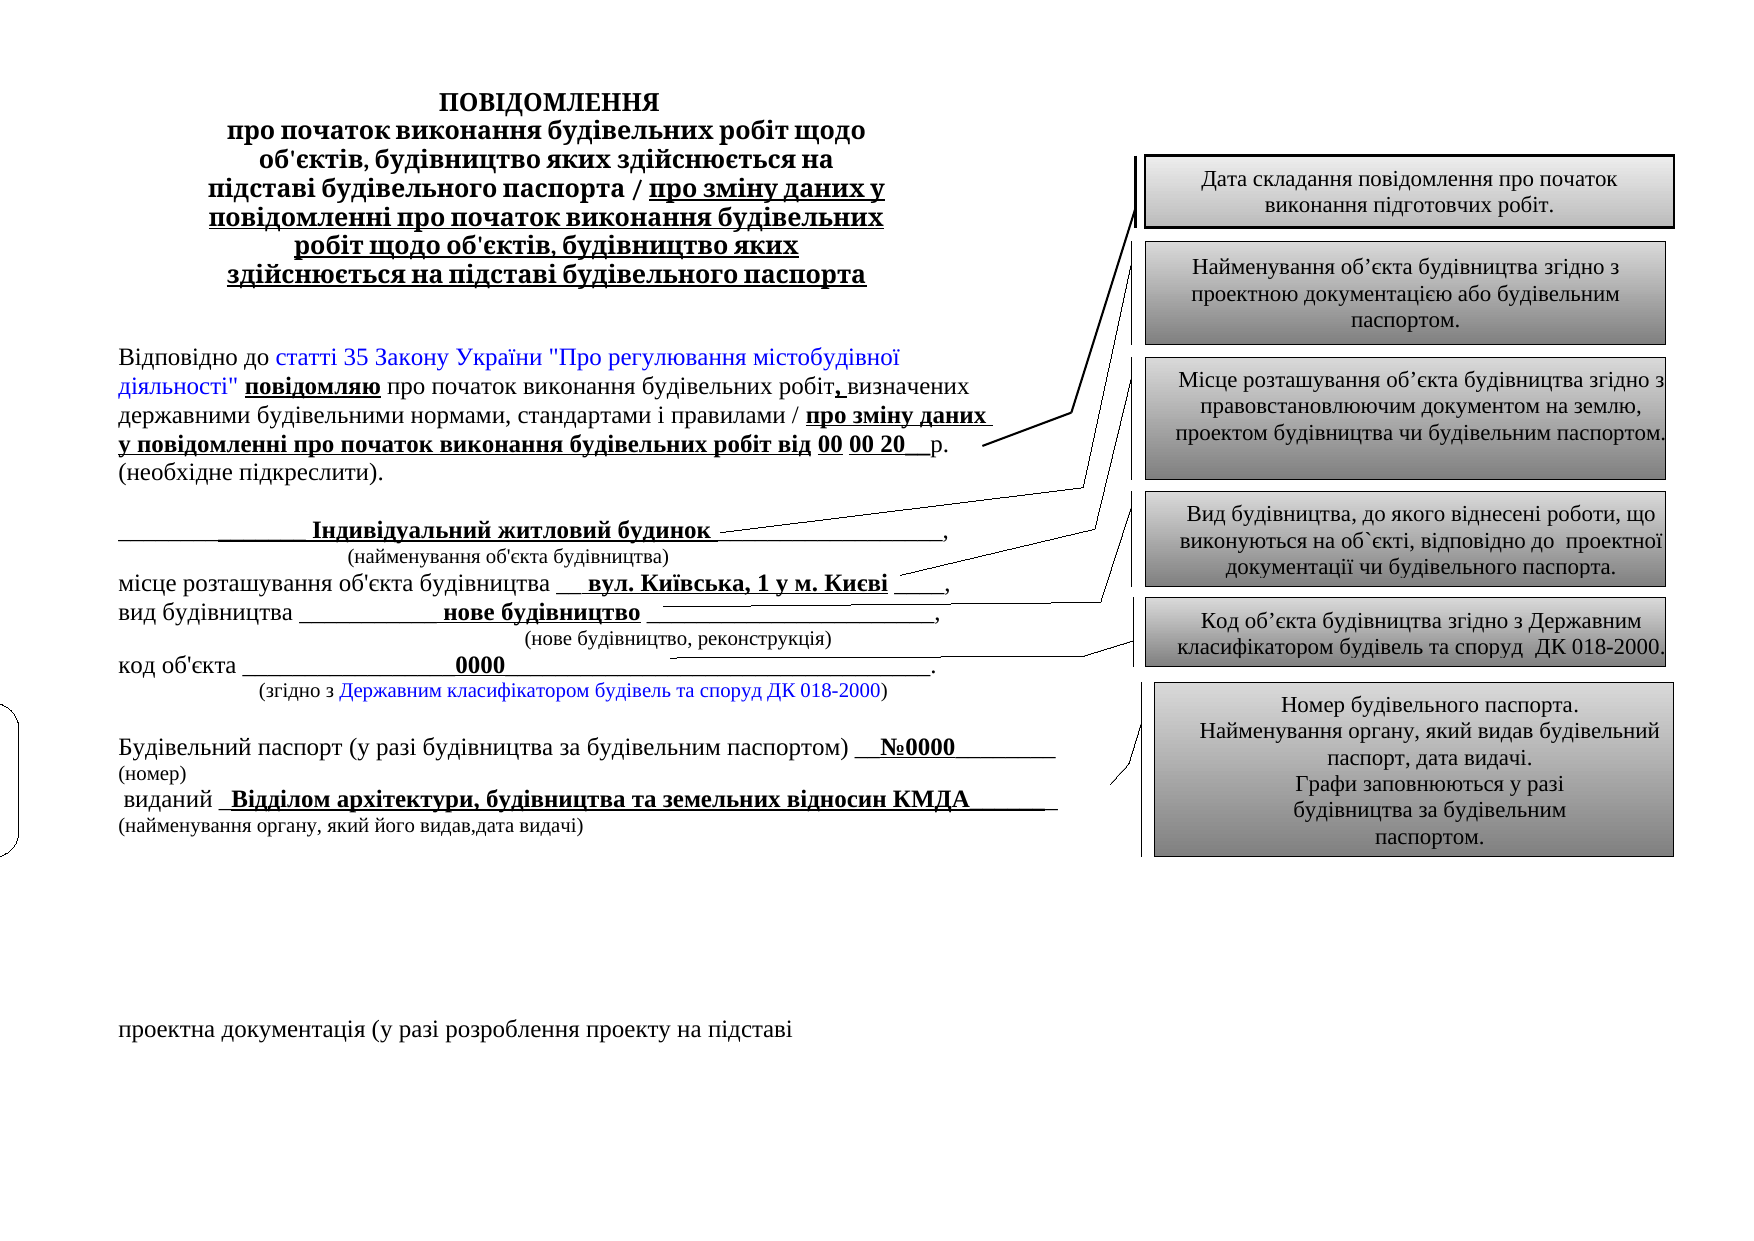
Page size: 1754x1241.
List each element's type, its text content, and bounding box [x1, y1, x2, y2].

text проектна документація (у разі розроблення проекту на підставі [118, 1014, 1636, 1042]
subtitle ПОВІДОМЛЕННЯ про початок виконання будівельних робіт щодо об'єктів, будівництво яких здійснюється на підставі будівельного паспорта / про зміну даних у повідомленні про початок виконання будівельних робіт щодо об'єктів, будівництво яких здійснюється на підставі будівельного паспорта [207, 88, 886, 290]
table_header Відповідно до статті 35 Закону України "Про регулювання містобудівної діяльності" повідомляю про початок виконання будівельних робіт, визначених державними будівельними нормами, стандартами і правилами / про зміну даних у повідомленні про початок виконання будівельних робіт від 00 00 20__р. (необхідне підкреслити). _______________ Індивідуальний житловий будинок __________________, (найменування об'єкта будівництва) місце розташування об'єкта будівництва __ вул. Київська, 1 у м. Києві ____, вид будівництва ___________ нове будівництво _______________________, (нове будівництво, реконструкція) код об'єкта _________________0000__________________________________. (згідно з Державним класифікатором будівель та споруд ДК 018-2000) Будівельний паспорт (у разі будівництва за будівельним паспортом) __№0000________ (номер) виданий _Відділом архітектури, будівництва та земельних відносин КМДА_______ (найменування органу, який його видав,дата видачі) [115, 339, 1190, 985]
